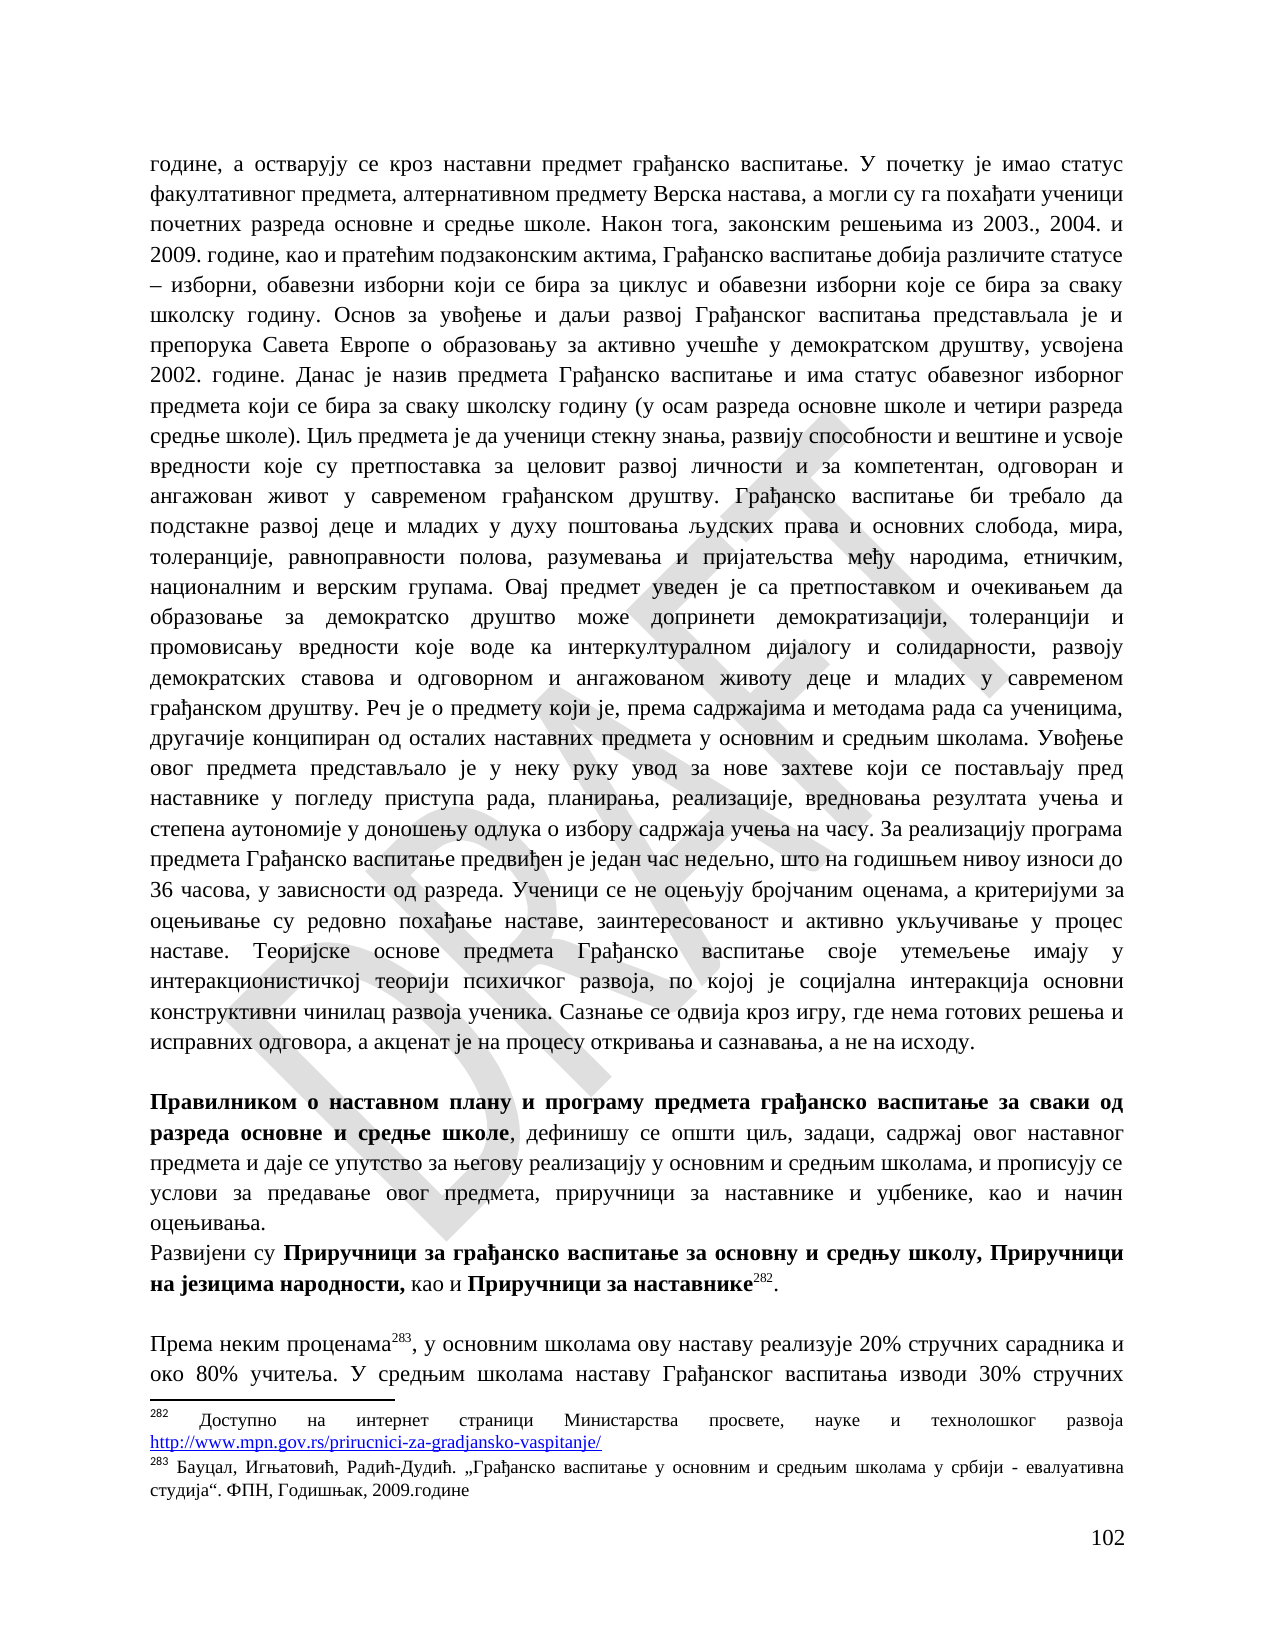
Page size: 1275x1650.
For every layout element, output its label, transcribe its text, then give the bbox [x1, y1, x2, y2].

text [150, 1330, 1125, 1387]
text Развијени су Приручници за грађанско васпитање за основну и средњу школу, Приручници на језицима народности, као и Приручници за наставнике. [150, 1239, 1125, 1296]
text Правилником о наставном плану и програму предмета грађанско васпитање за сваки од разреда основне и средње школе, дефинишу се општи циљ, задаци, садржај овог наставног предмета и даје се упутство за његову реализацију у основним и средњим школама, и прописују се услови за предавање овог предмета, приручници за наставнике и уџбенике, као и начин оцењивања. [150, 1088, 1125, 1236]
